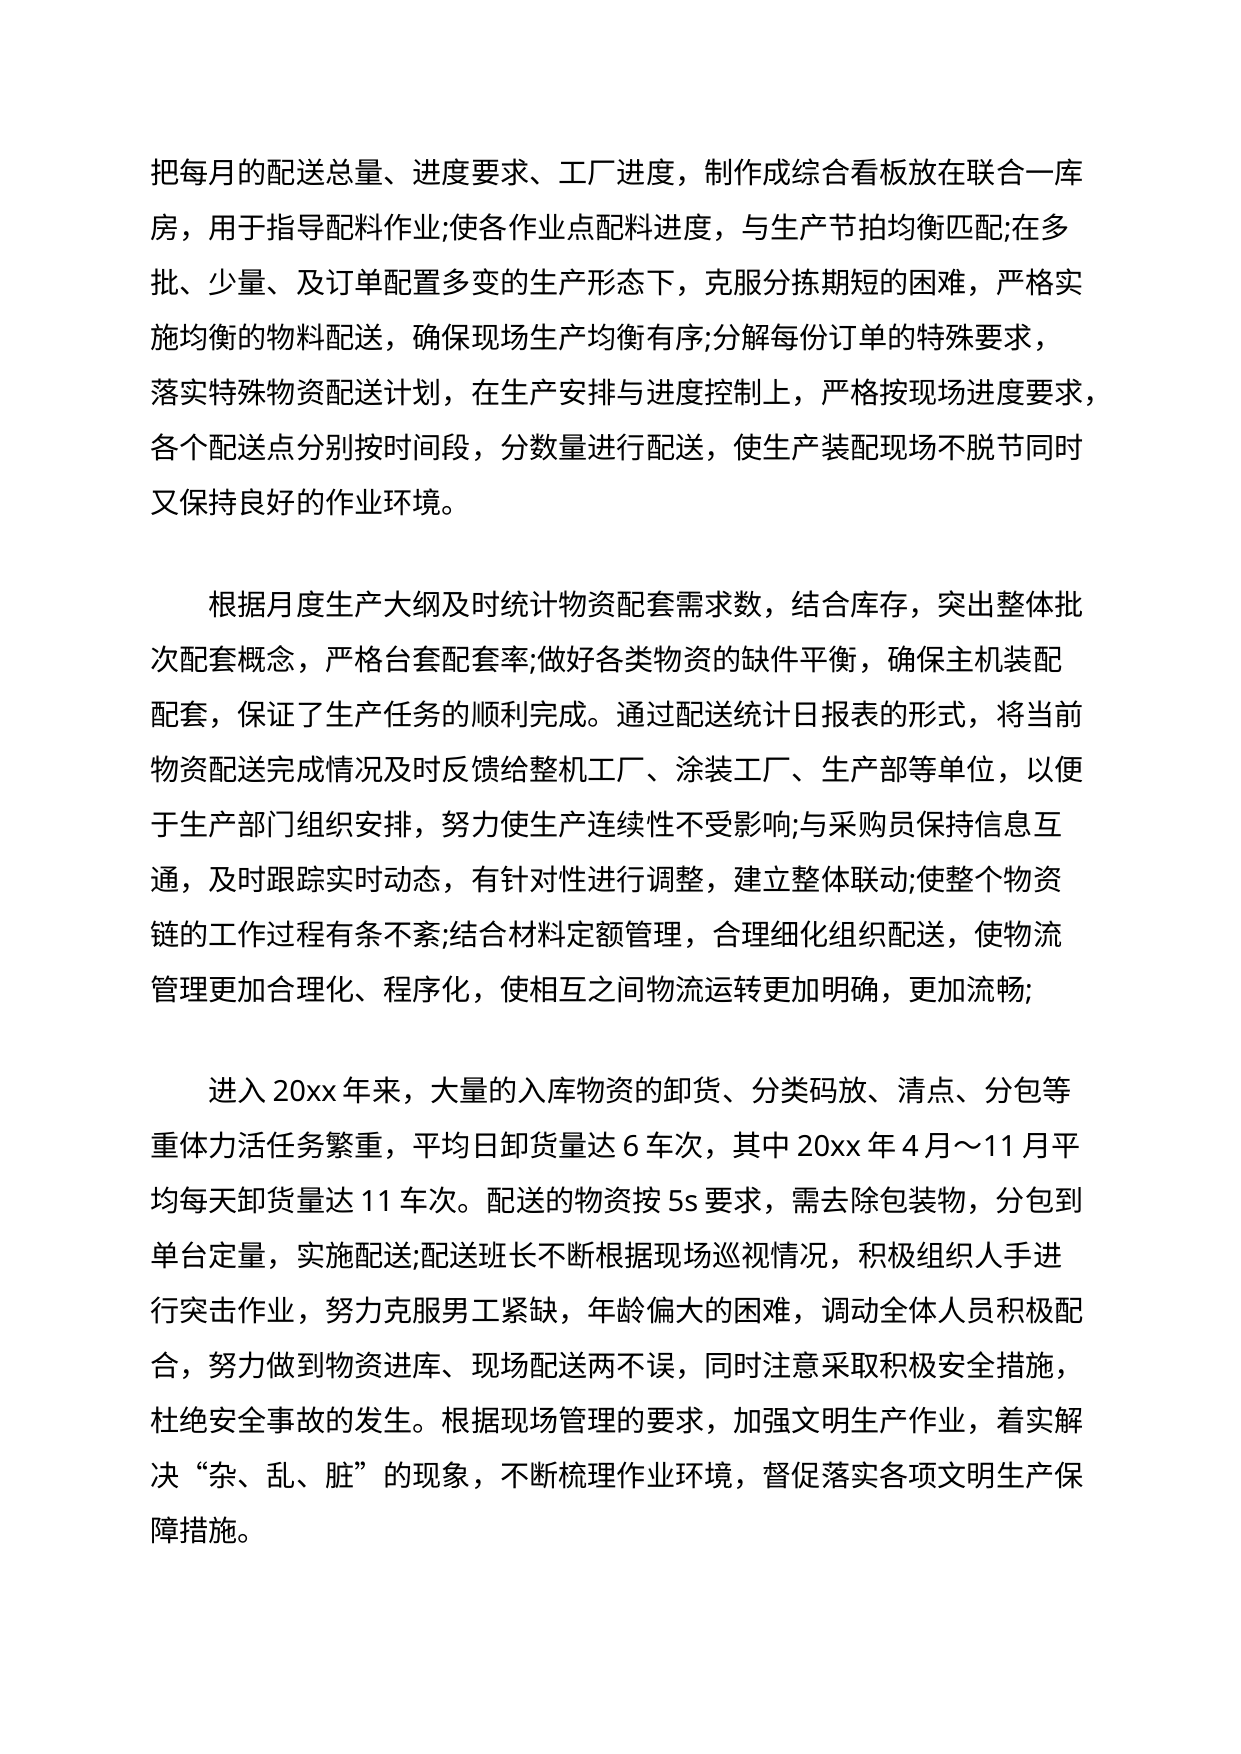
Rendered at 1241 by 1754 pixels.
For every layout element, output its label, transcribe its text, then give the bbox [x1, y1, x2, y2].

text 根据月度生产大纲及时统计物资配套需求数，结合库存，突出整体批次配套概念，严格台套配套率;做好各类物资的缺件平衡，确保主机装配配套，保证了生产任务的顺利完成。通过配送统计日报表的形式，将当前物资配送完成情况及时反馈给整机工厂、涂装工厂、生产部等单位，以便于生产部门组织安排，努力使生产连续性不受影响;与采购员保持信息互通，及时跟踪实时动态，有针对性进行调整，建立整体联动;使整个物资链的工作过程有条不紊;结合材料定额管理，合理细化组织配送，使物流管理更加合理化、程序化，使相互之间物流运转更加明确，更加流畅; [150, 581, 1090, 1008]
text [150, 150, 1090, 522]
text 进入20xx年来，大量的入库物资的卸货、分类码放、清点、分包等重体力活任务繁重，平均日卸货量达6车次，其中20xx年4月～11月平均每天卸货量达11车次。配送的物资按5s要求，需去除包装物，分包到单台定量，实施配送;配送班长不断根据现场巡视情况，积极组织人手进行突击作业，努力克服男工紧缺，年龄偏大的困难，调动全体人员积极配合，努力做到物资进库、现场配送两不误，同时注意采取积极安全措施，杜绝安全事故的发生。根据现场管理的要求，加强文明生产作业，着实解决“杂、乱、脏”的现象，不断梳理作业环境，督促落实各项文明生产保障措施。 [150, 1068, 1090, 1550]
